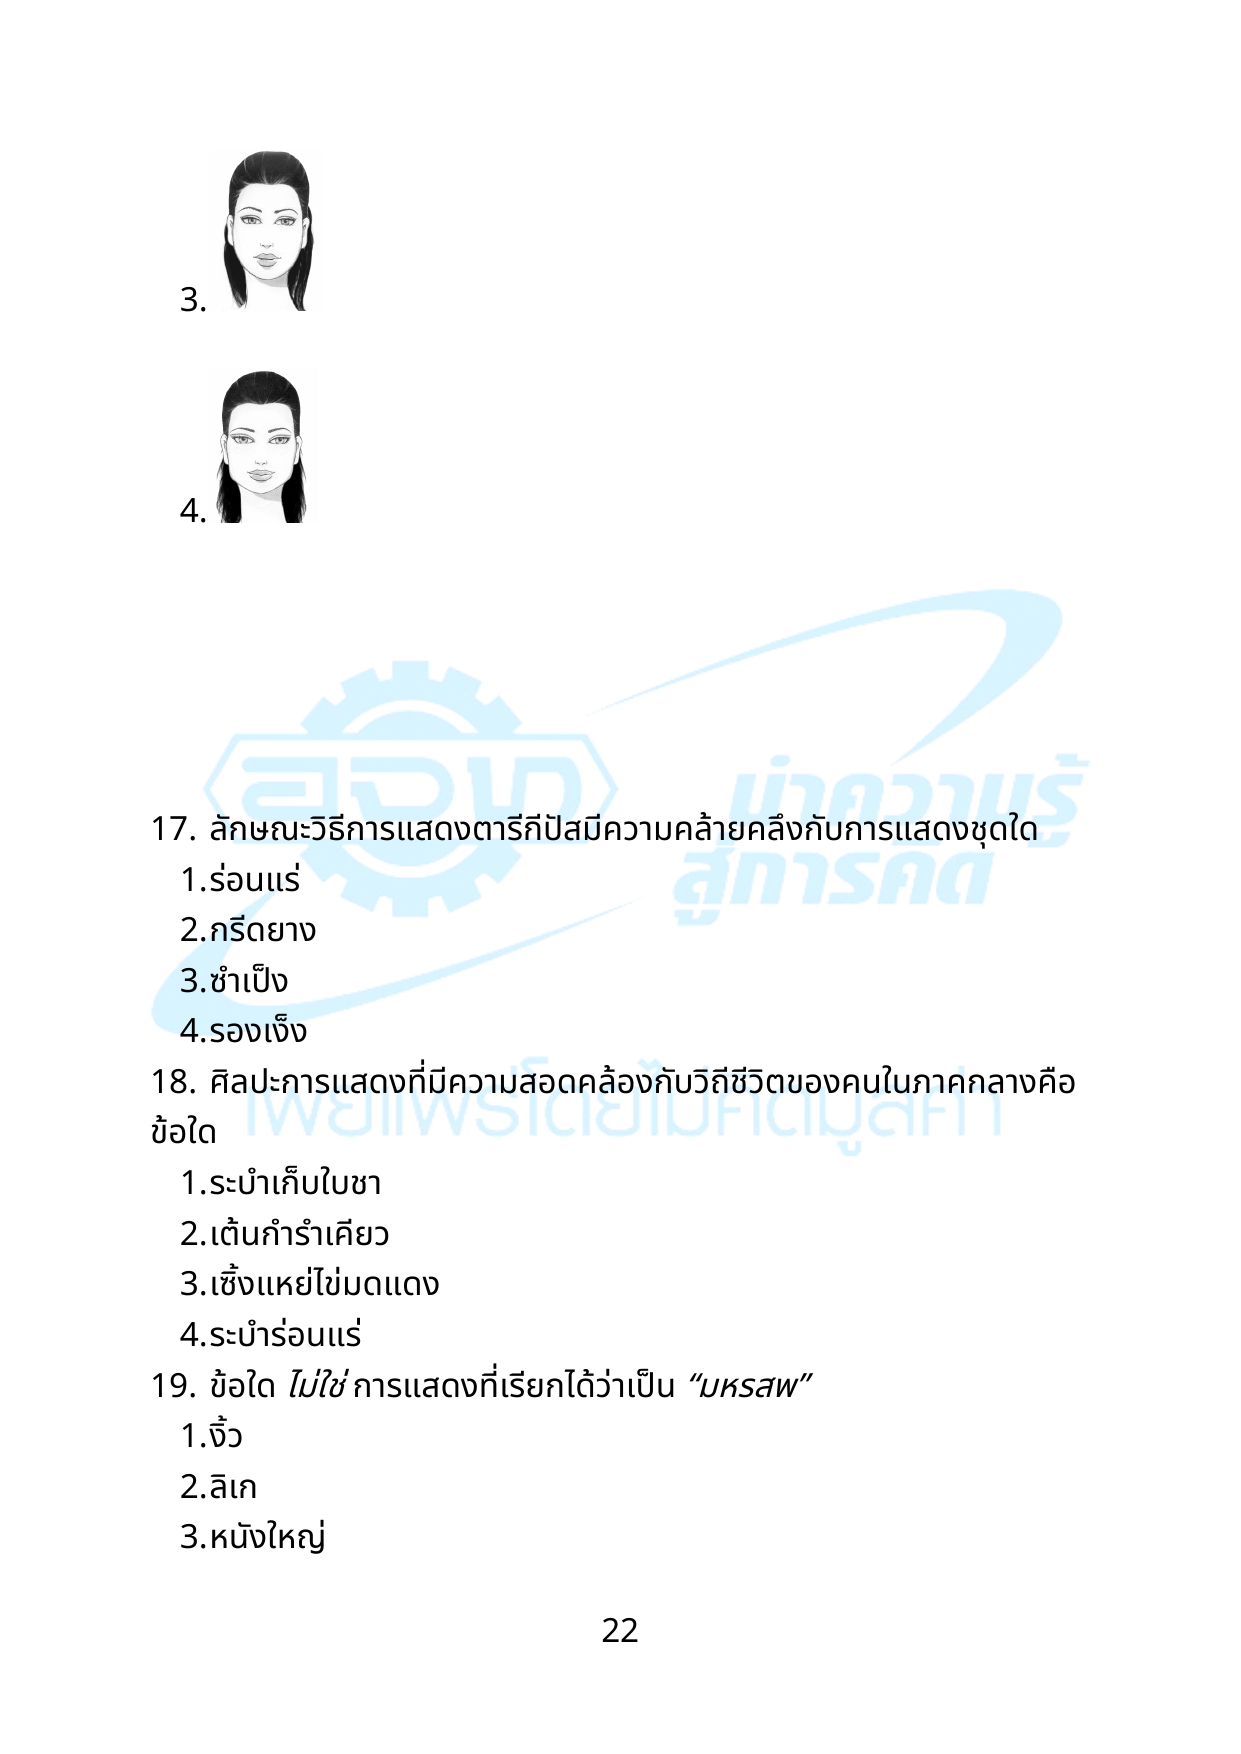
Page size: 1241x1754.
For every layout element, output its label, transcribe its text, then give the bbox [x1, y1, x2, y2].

text 4. รองเง็ง [150, 1007, 1090, 1058]
text 2. เต้นกำรำเคียว [150, 1209, 1090, 1260]
text 1. ระบำเก็บใบชา [150, 1159, 1090, 1209]
text 4. [150, 366, 1090, 532]
text 17. ลักษณะวิธีการแสดงตารีกีปัสมีความคล้ายคลึงกับการแสดงชุดใด [150, 805, 1090, 855]
text 4. ระบำร่อนแร่ [150, 1311, 1090, 1361]
picture [209, 366, 319, 523]
text 3. เซิ้งแหย่ไข่มดแดง [150, 1260, 1090, 1311]
text 2. ลิเก [150, 1463, 1090, 1513]
text 1. งิ้ว [150, 1412, 1090, 1463]
text 2. กรีดยาง [150, 906, 1090, 957]
text 18. ศิลปะการแสดงที่มีความสอดคล้องกับวิถีชีวิตของคนในภาคกลางคือข้อใด [150, 1058, 1090, 1159]
text 3. [150, 150, 1090, 321]
text 19. ข้อใด ไม่ใช่ การแสดงที่เรียกได้ว่าเป็น “มหรสพ” [150, 1361, 1090, 1412]
picture [209, 150, 325, 311]
text 3. หนังใหญ่ [150, 1513, 1090, 1564]
text 1. ร่อนแร่ [150, 855, 1090, 906]
text 3. ซำเป็ง [150, 957, 1090, 1007]
